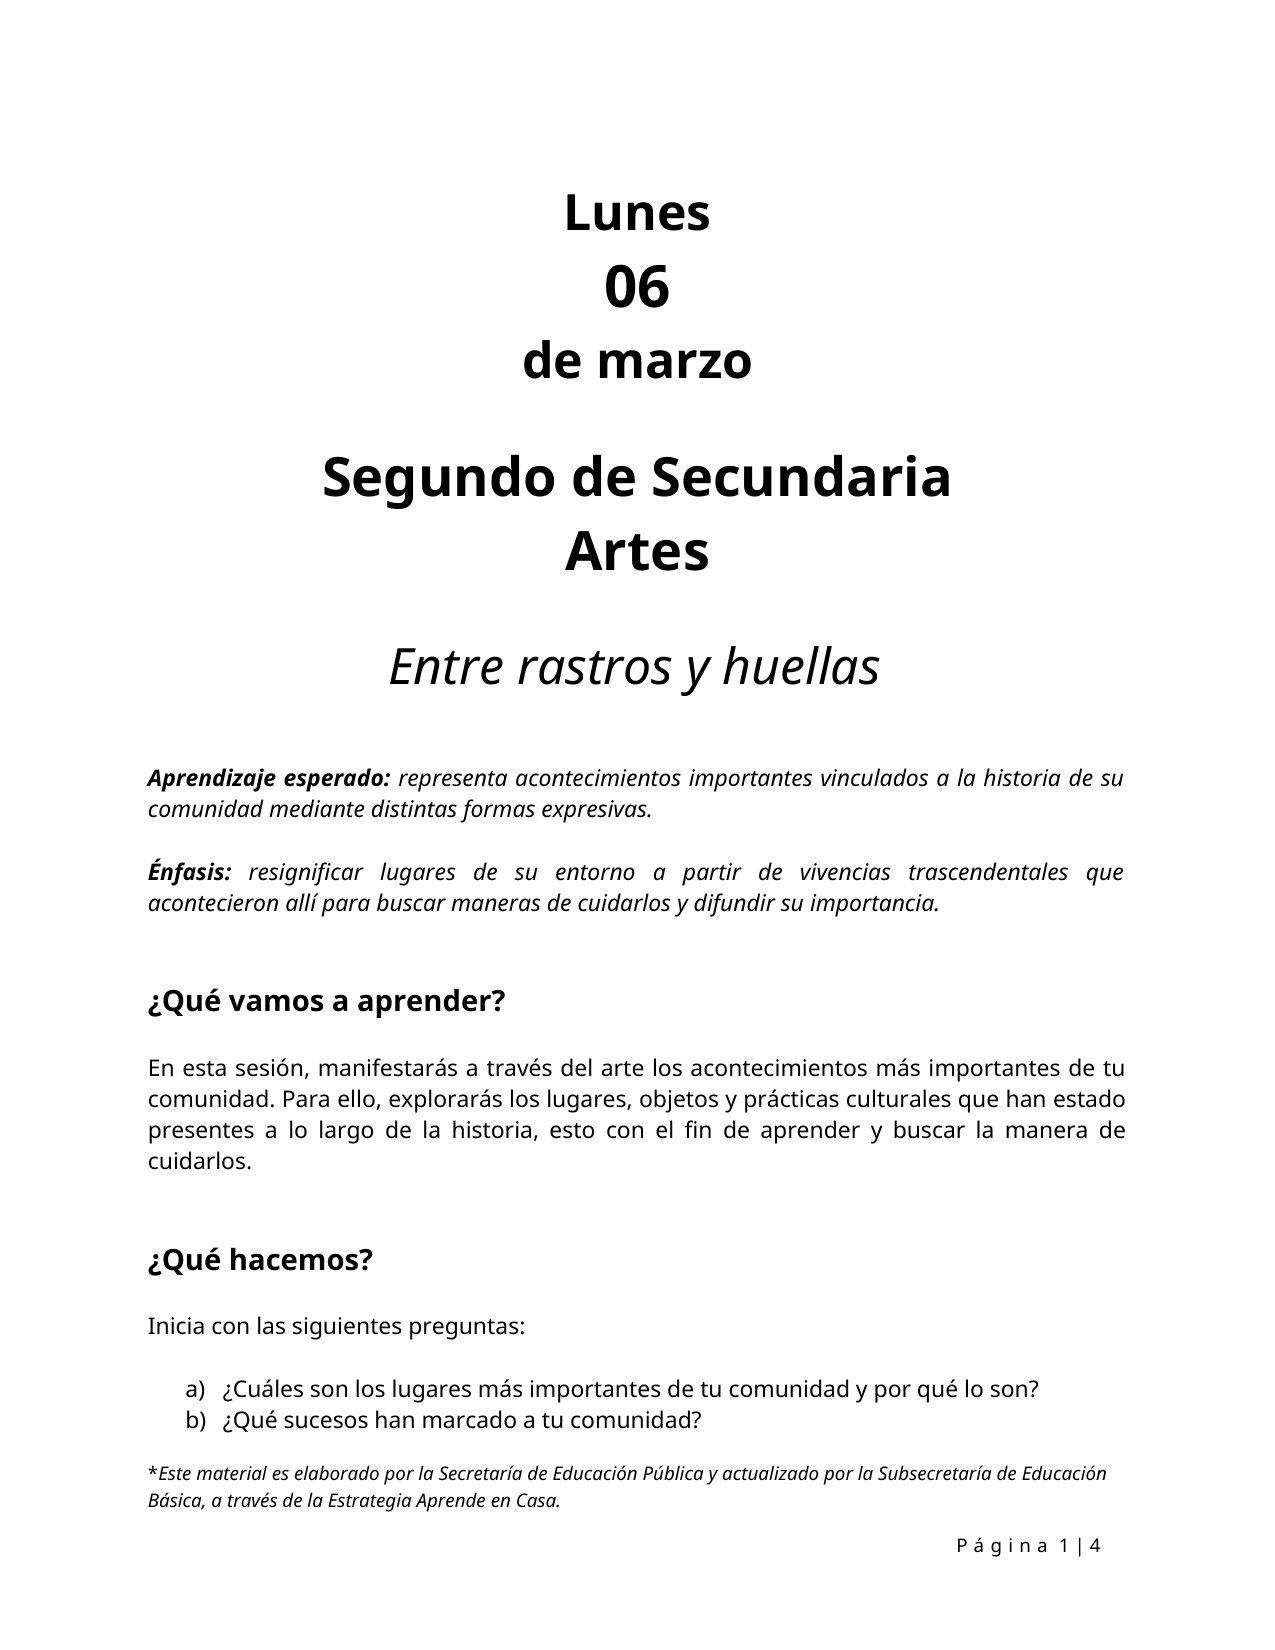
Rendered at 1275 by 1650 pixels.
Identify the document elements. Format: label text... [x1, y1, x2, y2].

text ¿Qué vamos a aprender? [148, 981, 1127, 1020]
text Segundo de Secundaria [148, 438, 1127, 512]
text de marzo [148, 325, 1127, 393]
text Aprendizaje esperado: representa acontecimientos importantes vinculados a la historia de su comunidad mediante distintas formas expresivas. [148, 762, 1127, 824]
text Entre rastros y huellas [148, 631, 1127, 699]
list ¿Qué sucesos han marcado a tu comunidad? [185, 1404, 1127, 1435]
text Énfasis: resignificar lugares de su entorno a partir de vivencias trascendentales que acontecieron allí para buscar maneras de cuidarlos y difundir su importancia. [148, 856, 1127, 918]
text En esta sesión, manifestarás a través del arte los acontecimientos más importantes de tu comunidad. Para ello, explorarás los lugares, objetos y prácticas culturales que han estado presentes a lo largo de la historia, esto con el fin de aprender y buscar la manera de cuidarlos. [148, 1052, 1127, 1177]
text ¿Qué hacemos? [148, 1239, 1127, 1279]
text 06 [148, 245, 1127, 325]
text Artes [148, 512, 1127, 586]
list ¿Cuáles son los lugares más importantes de tu comunidad y por qué lo son? [185, 1372, 1127, 1404]
text Lunes [148, 177, 1127, 245]
text Inicia con las siguientes preguntas: [148, 1310, 1127, 1341]
